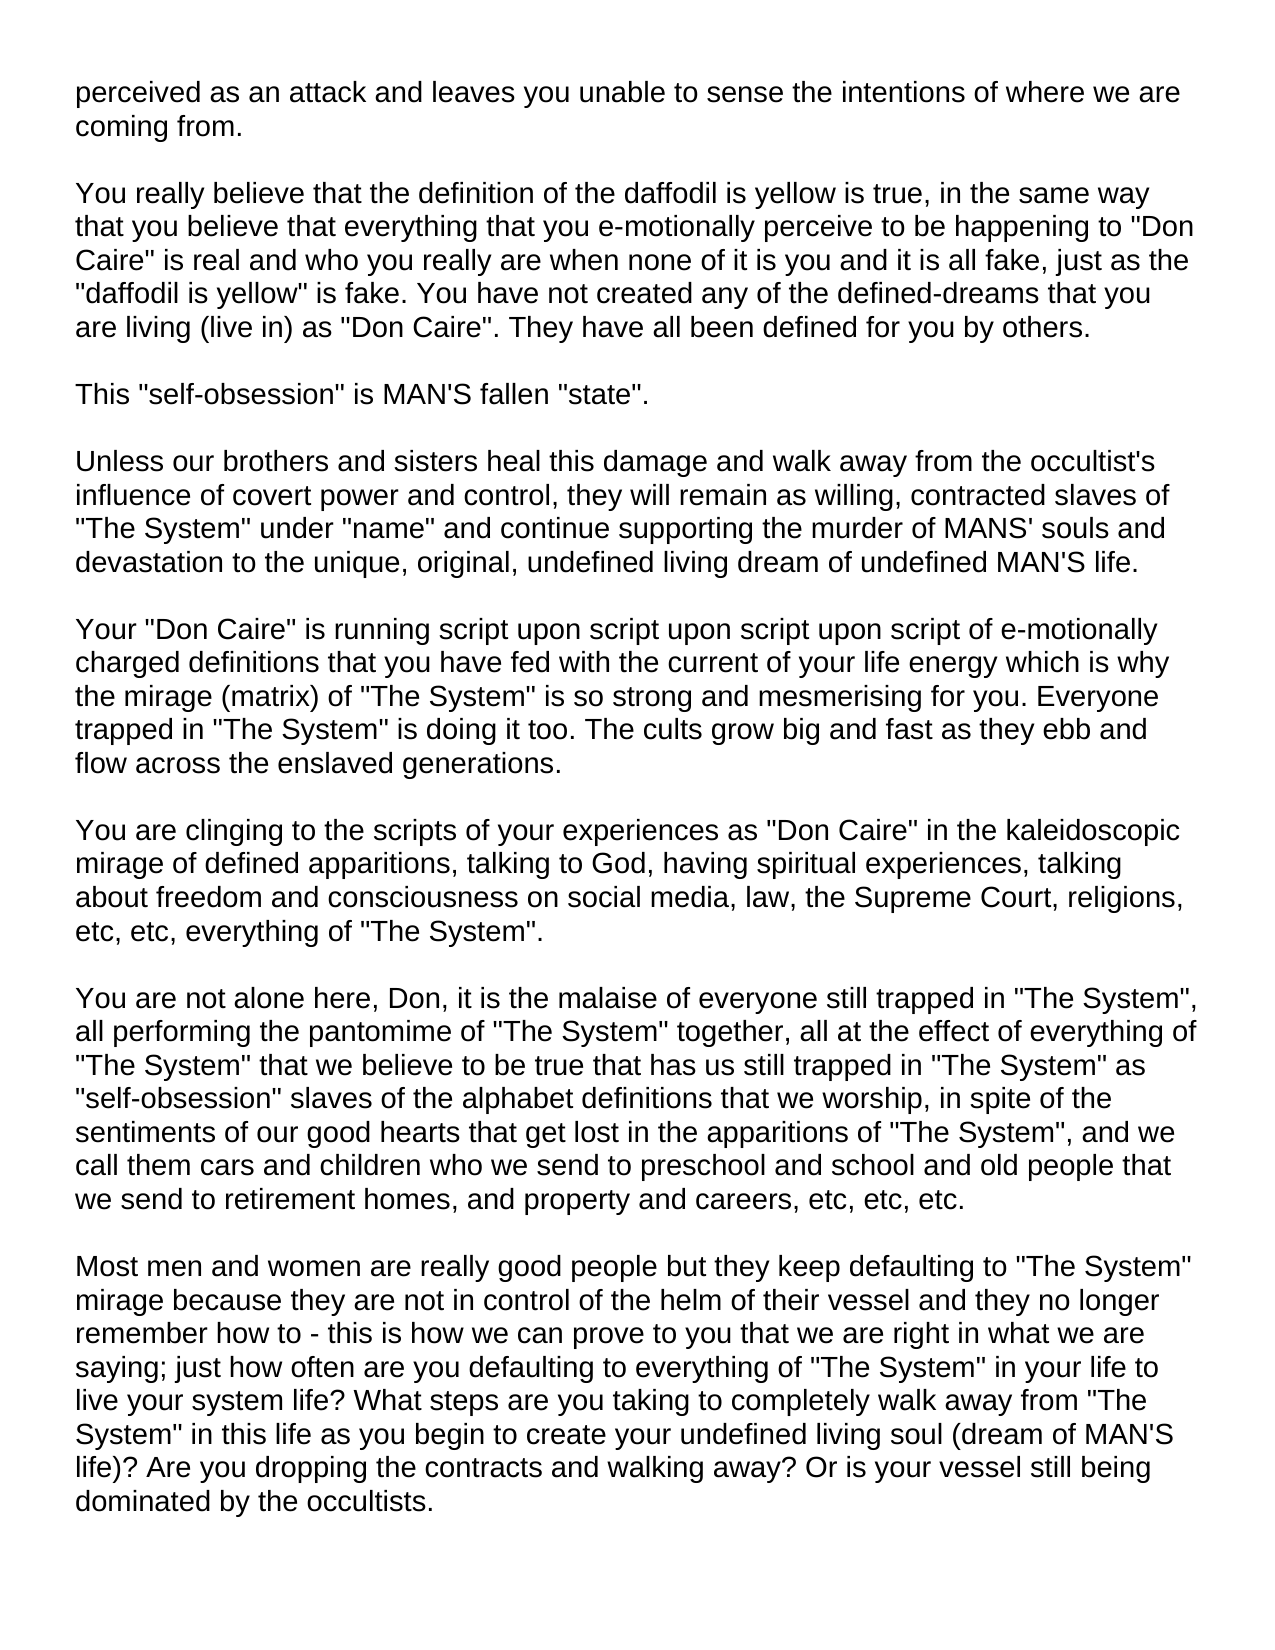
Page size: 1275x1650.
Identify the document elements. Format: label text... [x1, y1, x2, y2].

text You really believe that the definition of the daffodil is yellow is true, in the same way that you believe that everything that you e-motionally perceive to be happening to "Don Caire" is real and who you really are when none of it is you and it is all fake, just as the "daffodil is yellow" is fake. You have not created any of the defined-dreams that you are living (live in) as "Don Caire". They have all been defined for you by others. [75, 176, 1200, 343]
text You are not alone here, Don, it is the malaise of everyone still trapped in "The System", all performing the pantomime of "The System" together, all at the effect of everything of "The System" that we believe to be true that has us still trapped in "The System" as "self-obsession" slaves of the alphabet definitions that we worship, in spite of the sentiments of our good hearts that get lost in the apparitions of "The System", and we call them cars and children who we send to preschool and school and old people that we send to retirement homes, and property and careers, etc, etc, etc. [75, 981, 1200, 1215]
text Your "Don Caire" is running script upon script upon script upon script of e-motionally charged definitions that you have fed with the current of your life energy which is why the mirage (matrix) of "The System" is so strong and mesmerising for you. Everyone trapped in "The System" is doing it too. The cults grow big and fast as they ebb and flow across the enslaved generations. [75, 612, 1200, 779]
text You are clinging to the scripts of your experiences as "Don Caire" in the kaleidoscopic mirage of defined apparitions, talking to God, having spiritual experiences, talking about freedom and consciousness on social media, law, the Supreme Court, religions, etc, etc, everything of "The System". [75, 813, 1200, 947]
text This "self-obsession" is MAN'S fallen "state". [75, 377, 1200, 410]
text Most men and women are really good people but they keep defaulting to "The System" mirage because they are not in control of the helm of their vessel and they no longer remember how to - this is how we can prove to you that we are right in what we are saying; just how often are you defaulting to everything of "The System" in your life to live your system life? What steps are you taking to completely walk away from "The System" in this life as you begin to create your undefined living soul (dream of MAN'S life)? Are you dropping the contracts and walking away? Or is your vessel still being dominated by the occultists. [75, 1249, 1200, 1517]
text Unless our brothers and sisters heal this damage and walk away from the occultist's influence of covert power and control, they will remain as willing, contracted slaves of "The System" under "name" and continue supporting the murder of MANS' souls and devastation to the unique, original, undefined living dream of undefined MAN'S life. [75, 444, 1200, 578]
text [75, 75, 1200, 142]
